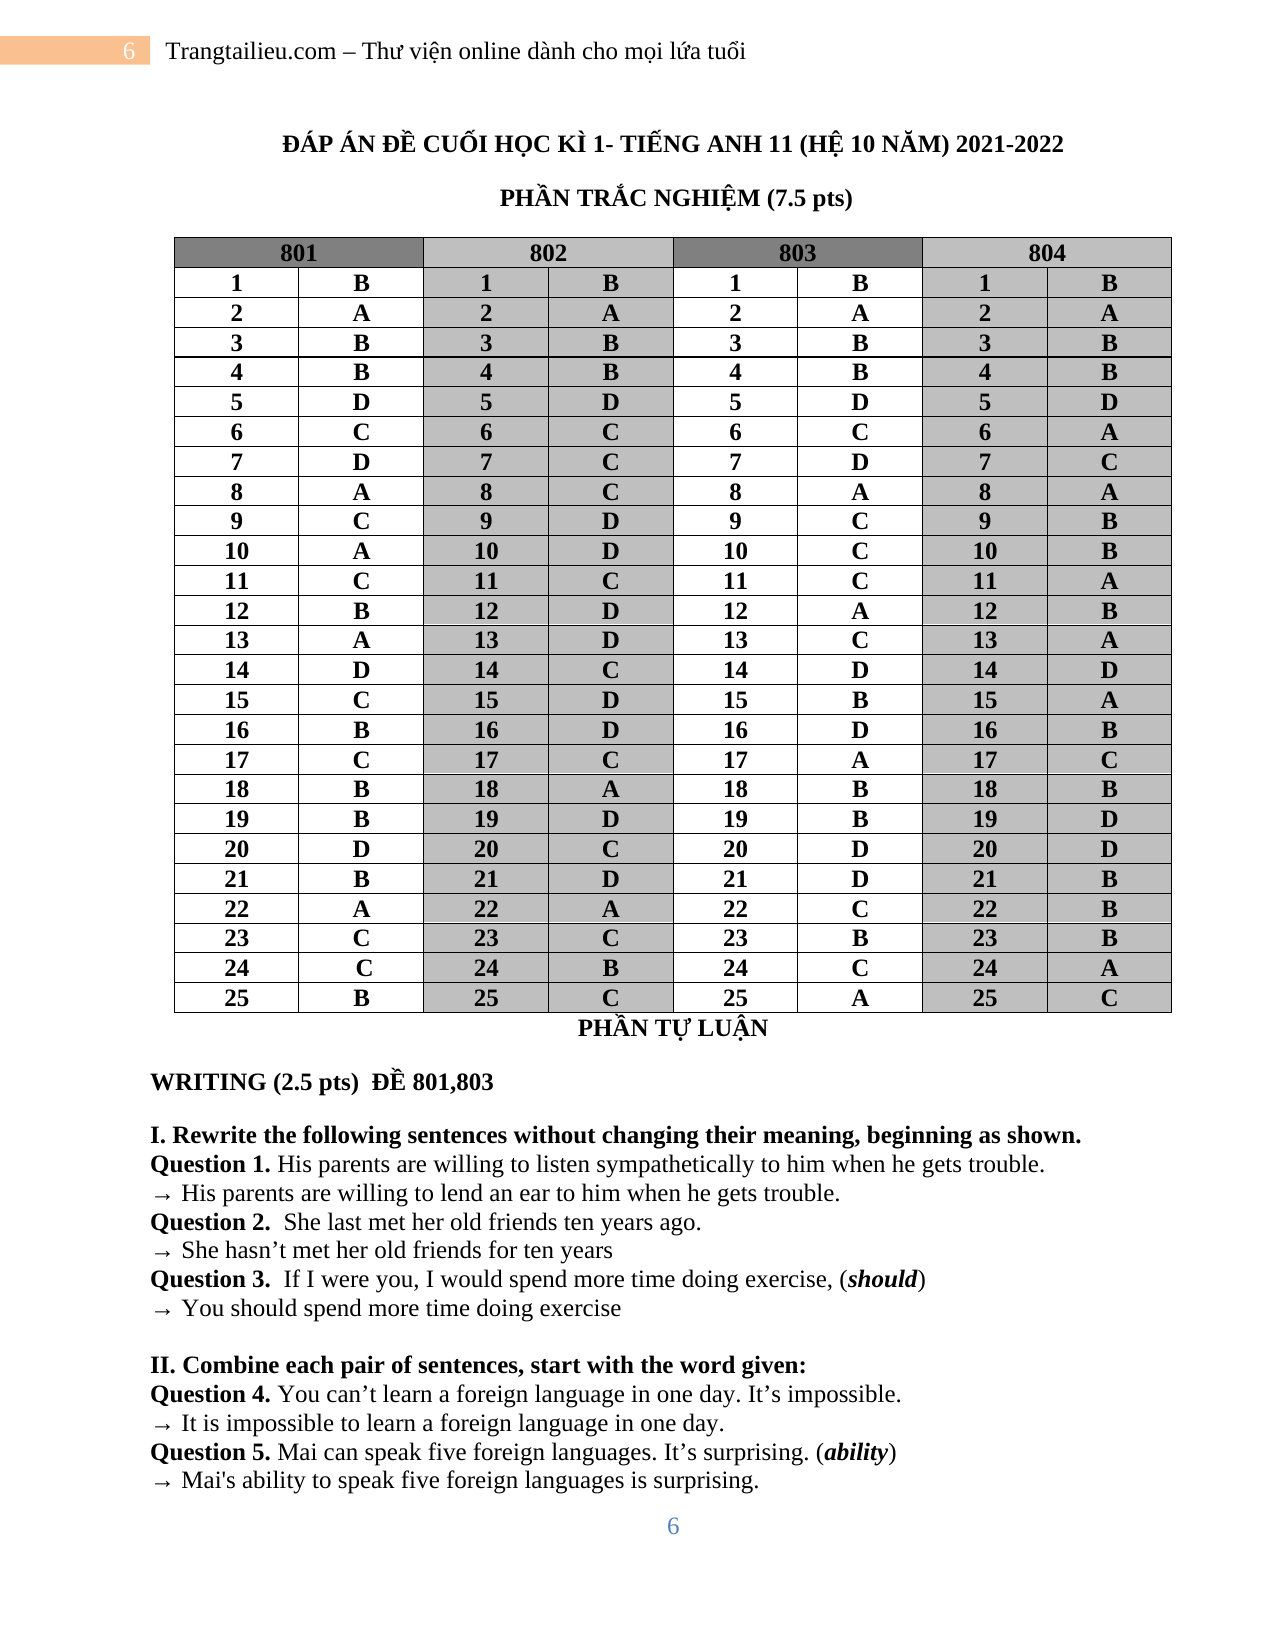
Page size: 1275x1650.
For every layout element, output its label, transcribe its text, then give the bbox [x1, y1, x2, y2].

table_cell 19 [674, 804, 797, 833]
table_cell C [798, 894, 922, 922]
table_cell 4 [923, 358, 1047, 386]
table_cell 17 [424, 745, 548, 773]
table_cell 21 [424, 864, 548, 893]
table_cell B [1048, 268, 1171, 297]
table_cell 21 [175, 864, 298, 893]
table_cell A [1048, 566, 1171, 595]
table_cell 5 [923, 387, 1047, 416]
table_cell C [549, 655, 673, 684]
table_cell C [549, 834, 673, 863]
table_cell C [549, 983, 673, 1012]
table_cell A [1048, 477, 1171, 505]
table_cell 25 [923, 983, 1047, 1012]
table_cell 16 [923, 715, 1047, 744]
table_cell 2 [923, 298, 1047, 327]
table_cell B [299, 715, 423, 744]
text → His parents are willing to lend an ear to him when he gets trouble. [150, 1178, 1196, 1207]
table_cell A [1048, 626, 1171, 654]
table_cell D [549, 804, 673, 833]
table_cell A [798, 745, 922, 773]
text Question 5. Mai can speak five foreign languages. It’s surprising. (ability) [150, 1437, 1196, 1466]
table_cell 17 [674, 745, 797, 773]
table_cell 11 [175, 566, 298, 595]
table_cell B [299, 804, 423, 833]
table_cell 22 [175, 894, 298, 922]
table_cell C [1048, 447, 1171, 476]
table_cell B [1048, 864, 1171, 893]
text WRITING (2.5 pts) ĐỀ 801,803 [150, 1067, 1196, 1095]
table_cell D [798, 834, 922, 863]
table_cell D [1048, 804, 1171, 833]
table_cell 12 [674, 596, 797, 624]
table_cell B [798, 358, 922, 386]
table_cell D [549, 506, 673, 535]
table_cell 9 [923, 506, 1047, 535]
table_cell B [299, 864, 423, 893]
table_cell 6 [923, 417, 1047, 446]
table_cell D [798, 655, 922, 684]
table_cell 25 [424, 983, 548, 1012]
table_cell A [299, 626, 423, 654]
table_cell 20 [674, 834, 797, 863]
table_cell 8 [424, 477, 548, 505]
table_cell 17 [175, 745, 298, 773]
table_cell B [299, 596, 423, 624]
table_cell 23 [923, 924, 1047, 952]
table_cell 15 [923, 685, 1047, 714]
table_cell B [299, 983, 423, 1012]
table_cell D [798, 864, 922, 893]
table_cell C [1048, 745, 1171, 773]
table_cell 10 [923, 536, 1047, 565]
table_cell B [549, 358, 673, 386]
text II. Combine each pair of sentences, start with the word given: [182, 1351, 1196, 1379]
table_cell 10 [674, 536, 797, 565]
text I. Rewrite the following sentences without changing their meaning, beginning as shown. [150, 1121, 1196, 1149]
table_cell 24 [923, 953, 1047, 982]
table_cell B [798, 268, 922, 297]
table_cell 22 [923, 894, 1047, 922]
table_cell D [798, 715, 922, 744]
table_cell 9 [175, 506, 298, 535]
table_cell 24 [175, 953, 298, 982]
table_cell 3 [175, 328, 298, 356]
table_cell A [549, 775, 673, 803]
table_cell 25 [674, 983, 797, 1012]
table_cell C [549, 477, 673, 505]
table_cell B [1048, 358, 1171, 386]
table_cell 18 [923, 775, 1047, 803]
table_cell 14 [674, 655, 797, 684]
table_cell 16 [424, 715, 548, 744]
table_cell C [299, 506, 423, 535]
table_cell B [1048, 894, 1171, 922]
table_cell C [299, 953, 423, 982]
table_cell A [798, 298, 922, 327]
table_cell 8 [175, 477, 298, 505]
table_cell 3 [923, 328, 1047, 356]
text Question 2. She last met her old friends ten years ago. [150, 1207, 1196, 1236]
table_cell 13 [923, 626, 1047, 654]
text Question 1. His parents are willing to listen sympathetically to him when he gets trouble. [150, 1149, 1196, 1178]
table_cell C [798, 953, 922, 982]
table_cell B [798, 804, 922, 833]
table_cell B [798, 775, 922, 803]
table_cell B [1048, 328, 1171, 356]
table_cell 15 [175, 685, 298, 714]
table_cell 23 [674, 924, 797, 952]
table_cell B [1048, 924, 1171, 952]
table_cell 1 [674, 268, 797, 297]
table_cell C [299, 745, 423, 773]
table_header 803 [674, 238, 922, 267]
table_cell C [798, 566, 922, 595]
table_cell 11 [923, 566, 1047, 595]
table_cell D [549, 685, 673, 714]
table_cell 8 [923, 477, 1047, 505]
table_cell D [549, 715, 673, 744]
table_cell 20 [424, 834, 548, 863]
table_cell A [299, 536, 423, 565]
table_cell 23 [424, 924, 548, 952]
table_cell B [1048, 715, 1171, 744]
table_cell D [798, 387, 922, 416]
table_cell A [798, 983, 922, 1012]
table_cell 24 [674, 953, 797, 982]
text → It is impossible to learn a foreign language in one day. [150, 1408, 1196, 1437]
table_cell D [549, 596, 673, 624]
table_cell 13 [424, 626, 548, 654]
table_cell C [299, 685, 423, 714]
table_cell A [1048, 417, 1171, 446]
table_cell 11 [424, 566, 548, 595]
table_cell 8 [674, 477, 797, 505]
table_cell 3 [674, 328, 797, 356]
table_cell D [299, 655, 423, 684]
table_cell C [549, 417, 673, 446]
table_cell 16 [674, 715, 797, 744]
table_cell 3 [424, 328, 548, 356]
table_cell B [1048, 506, 1171, 535]
table_cell 25 [175, 983, 298, 1012]
table_cell 6 [175, 417, 298, 446]
table_cell 5 [175, 387, 298, 416]
table_cell D [299, 447, 423, 476]
table_cell B [299, 268, 423, 297]
table_cell 18 [674, 775, 797, 803]
table_cell 20 [175, 834, 298, 863]
table_cell 12 [175, 596, 298, 624]
table_cell D [798, 447, 922, 476]
table_cell A [549, 298, 673, 327]
table_cell 1 [424, 268, 548, 297]
table_header 802 [424, 238, 673, 267]
table_cell A [299, 477, 423, 505]
table_cell C [549, 924, 673, 952]
table_header 801 [175, 238, 423, 267]
table_cell A [299, 894, 423, 922]
table_cell B [549, 953, 673, 982]
table_cell D [549, 864, 673, 893]
table_cell D [549, 536, 673, 565]
table_cell D [299, 834, 423, 863]
table_cell 5 [424, 387, 548, 416]
table_cell 10 [424, 536, 548, 565]
table_cell 14 [424, 655, 548, 684]
table_header 804 [923, 238, 1171, 267]
table_cell 2 [674, 298, 797, 327]
table_cell C [299, 417, 423, 446]
table_cell 20 [923, 834, 1047, 863]
table_cell C [798, 417, 922, 446]
table_cell 4 [674, 358, 797, 386]
table_cell D [1048, 655, 1171, 684]
table_cell A [798, 477, 922, 505]
table_cell A [798, 596, 922, 624]
table_cell C [798, 506, 922, 535]
text Question 3. If I were you, I would spend more time doing exercise, (should) [150, 1264, 1196, 1293]
table_cell B [549, 328, 673, 356]
table_cell 21 [923, 864, 1047, 893]
table_cell B [1048, 596, 1171, 624]
table_cell 10 [175, 536, 298, 565]
table_cell C [549, 566, 673, 595]
table_cell 22 [674, 894, 797, 922]
table_cell D [549, 626, 673, 654]
table_cell 7 [923, 447, 1047, 476]
table_cell C [299, 566, 423, 595]
table_cell A [1048, 953, 1171, 982]
table_cell 4 [175, 358, 298, 386]
table_cell B [549, 268, 673, 297]
table_cell 6 [424, 417, 548, 446]
table_cell B [299, 775, 423, 803]
table_cell 17 [923, 745, 1047, 773]
table_cell B [299, 328, 423, 356]
table_cell 22 [424, 894, 548, 922]
table_cell 11 [674, 566, 797, 595]
table_cell 7 [175, 447, 298, 476]
text PHẦN TRẮC NGHIỆM (7.5 pts) [150, 183, 1196, 212]
table_cell 1 [175, 268, 298, 297]
table_cell 7 [424, 447, 548, 476]
table_cell D [1048, 834, 1171, 863]
table_cell 12 [923, 596, 1047, 624]
table_cell 18 [175, 775, 298, 803]
table_cell A [1048, 685, 1171, 714]
table_cell 16 [175, 715, 298, 744]
text ĐÁP ÁN ĐỀ CUỐI HỌC KÌ 1- TIẾNG ANH 11 (HỆ 10 NĂM) 2021-2022 [150, 129, 1196, 158]
table_cell D [549, 387, 673, 416]
table_cell 13 [674, 626, 797, 654]
table_cell C [798, 626, 922, 654]
table_cell 5 [674, 387, 797, 416]
table_cell D [299, 387, 423, 416]
table_cell A [549, 894, 673, 922]
table_cell C [798, 536, 922, 565]
table_cell B [1048, 536, 1171, 565]
table_cell B [299, 358, 423, 386]
table_cell 24 [424, 953, 548, 982]
table_cell 2 [424, 298, 548, 327]
table_cell 18 [424, 775, 548, 803]
table_cell 15 [674, 685, 797, 714]
table_cell B [798, 685, 922, 714]
text → Mai's ability to speak five foreign languages is surprising. [150, 1466, 1196, 1494]
text PHẦN TỰ LUẬN [150, 1013, 1196, 1042]
table_cell 2 [175, 298, 298, 327]
table_cell 13 [175, 626, 298, 654]
table_cell 1 [923, 268, 1047, 297]
table_cell 7 [674, 447, 797, 476]
table_cell C [1048, 983, 1171, 1012]
table_cell B [798, 924, 922, 952]
text Question 4. You can’t learn a foreign language in one day. It’s impossible. [150, 1379, 1196, 1408]
table_cell 21 [674, 864, 797, 893]
table_cell 19 [424, 804, 548, 833]
table_cell C [549, 447, 673, 476]
table_cell 23 [175, 924, 298, 952]
table_cell B [798, 328, 922, 356]
table_cell 19 [923, 804, 1047, 833]
table_cell A [299, 298, 423, 327]
text → You should spend more time doing exercise [150, 1293, 1196, 1322]
table_cell 14 [923, 655, 1047, 684]
table_cell 19 [175, 804, 298, 833]
table_cell 4 [424, 358, 548, 386]
table_cell A [1048, 298, 1171, 327]
table_cell 12 [424, 596, 548, 624]
table_cell 9 [424, 506, 548, 535]
table_cell 9 [674, 506, 797, 535]
table_cell D [1048, 387, 1171, 416]
table_cell C [299, 924, 423, 952]
text → She hasn’t met her old friends for ten years [150, 1236, 1196, 1264]
table_cell 15 [424, 685, 548, 714]
table_cell C [549, 745, 673, 773]
table_cell 6 [674, 417, 797, 446]
table_cell B [1048, 775, 1171, 803]
table_cell 14 [175, 655, 298, 684]
